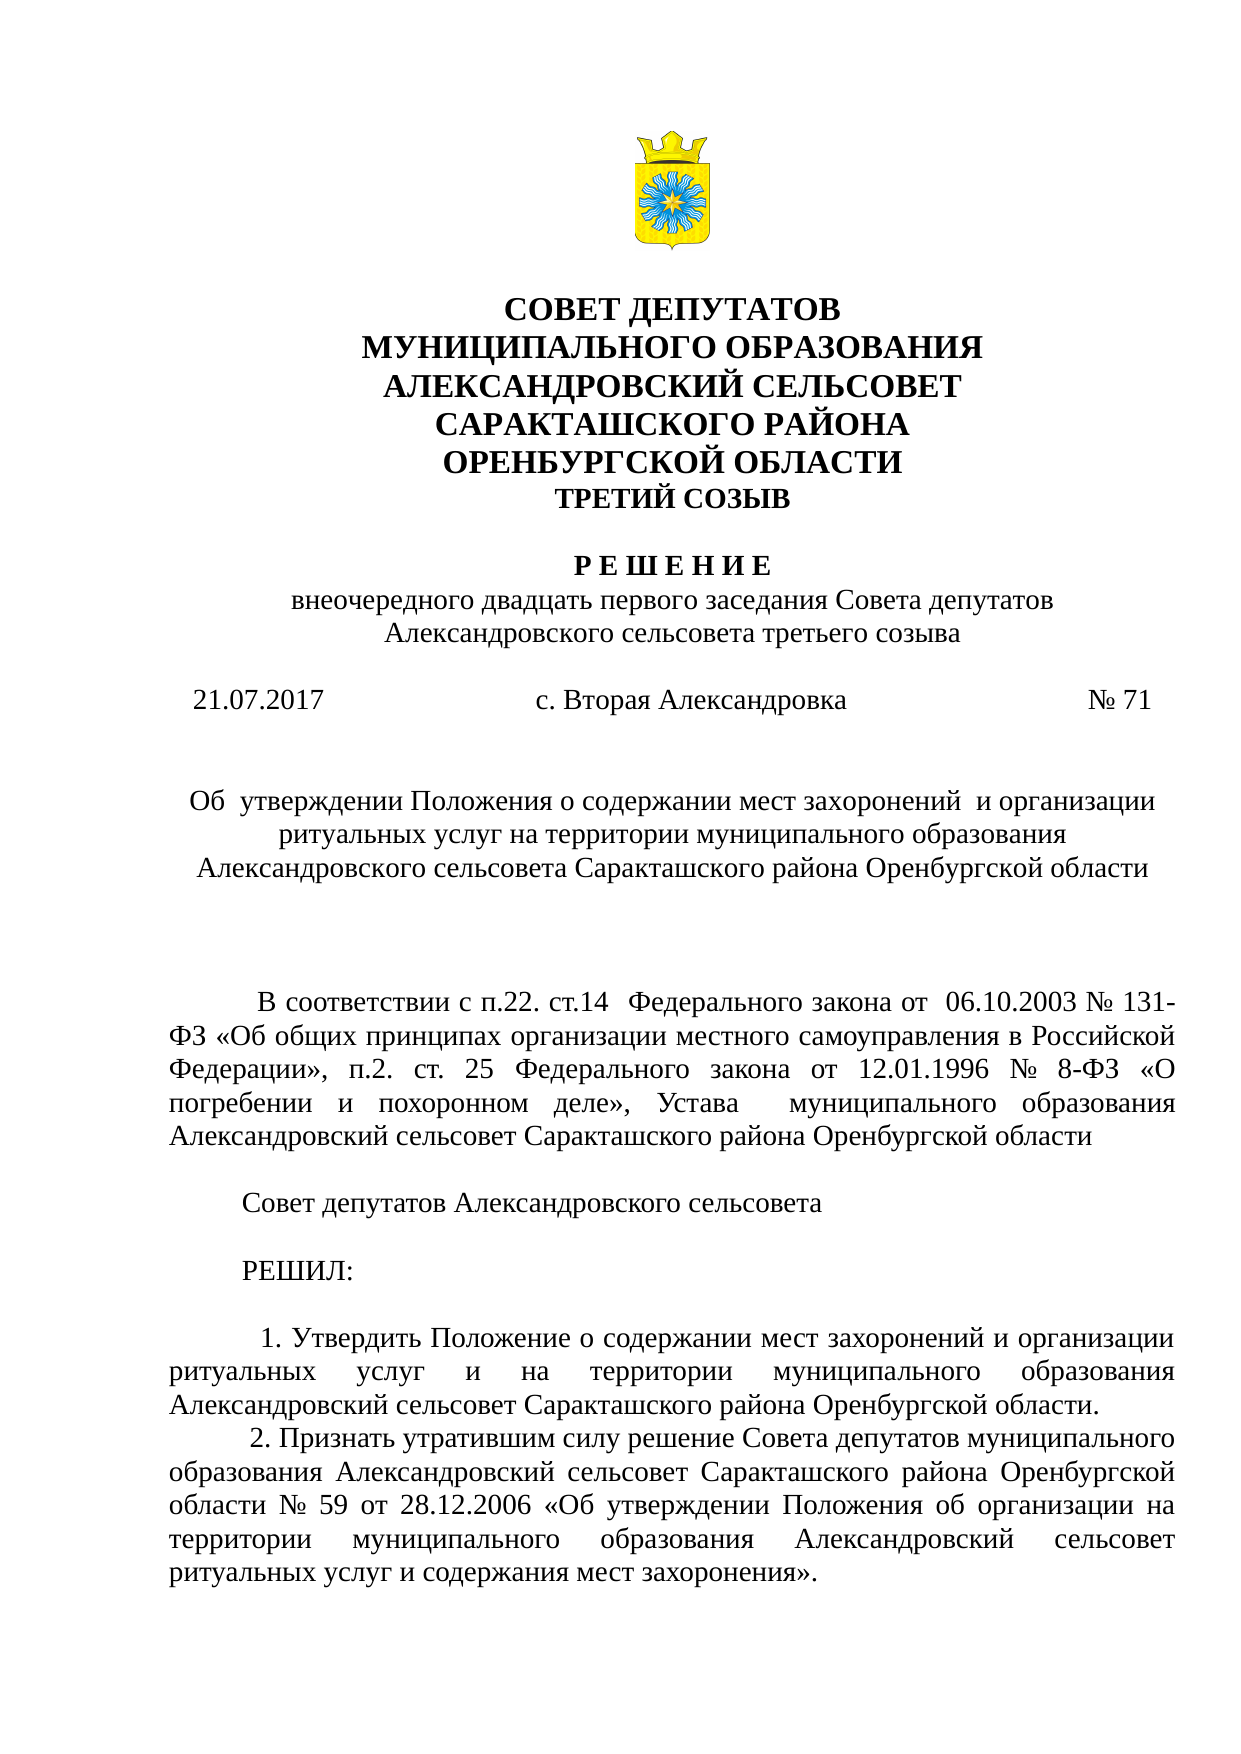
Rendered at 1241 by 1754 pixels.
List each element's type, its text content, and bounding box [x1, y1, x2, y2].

text РЕШИЛ: [169, 1253, 1176, 1286]
text САРАКТАШСКОГО РАЙОНА [169, 404, 1176, 443]
text 21.07.2017 с. Вторая Александровка № 71 [169, 682, 1176, 716]
text МУНИЦИПАЛЬНОГО ОБРАЗОВАНИЯ [169, 328, 1176, 366]
text Р Е Ш Е Н И Е [169, 548, 1176, 582]
text Об утверждении Положения о содержании мест захоронений и организации ритуальных услуг на территории муниципального образования Александровского сельсовета Саракташского района Оренбургской области [169, 783, 1176, 884]
text СОВЕТ ДЕПУТАТОВ [169, 289, 1176, 328]
text Александровского сельсовета третьего созыва [169, 615, 1176, 649]
text 1. Утвердить Положение о содержании мест захоронений и организации ритуальных услуг и на территории муниципального образования Александровский сельсовет Саракташского района Оренбургской области. [169, 1320, 1176, 1420]
text ТРЕТИЙ СОЗЫВ [169, 481, 1176, 515]
picture [635, 131, 710, 251]
text Совет депутатов Александровского сельсовета [169, 1186, 1176, 1219]
text ОРЕНБУРГСКОЙ ОБЛАСТИ [169, 443, 1176, 481]
text внеочередного двадцать первого заседания Совета депутатов [169, 582, 1176, 615]
text АЛЕКСАНДРОВСКИЙ СЕЛЬСОВЕТ [169, 366, 1176, 404]
text 2. Признать утратившим силу решение Совета депутатов муниципального образования Александровский сельсовет Саракташского района Оренбургской области № 59 от 28.12.2006 «Об утверждении Положения об организации на территории муниципального образования Александровский сельсовет ритуальных услуг и содержания мест захоронения». [169, 1420, 1176, 1588]
text В соответствии с п.22. ст.14 Федерального закона от 06.10.2003 № 131-ФЗ «Об общих принципах организации местного самоуправления в Российской Федерации», п.2. ст. 25 Федерального закона от 12.01.1996 № 8-ФЗ «О погребении и похоронном деле», Устава муниципального образования Александровский сельсовет Саракташского района Оренбургской области [169, 984, 1176, 1152]
